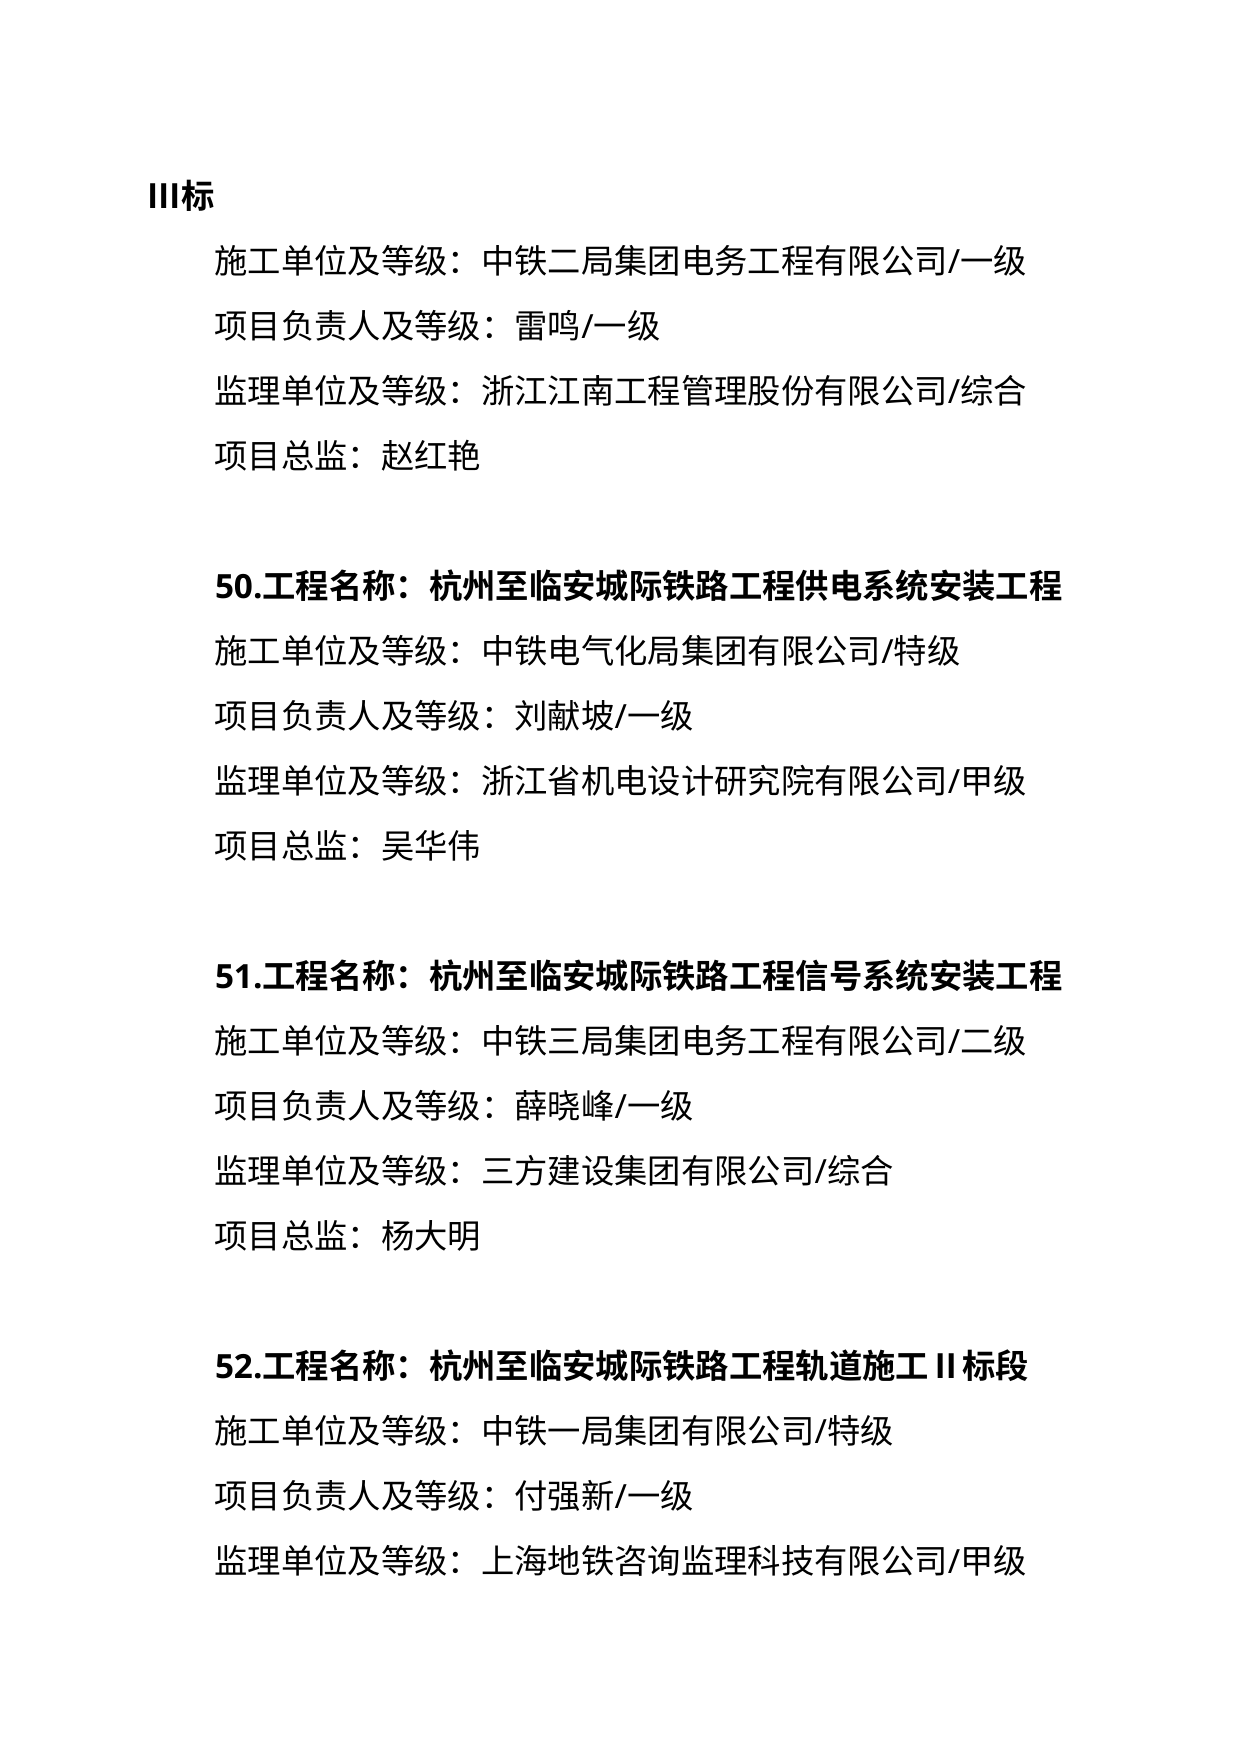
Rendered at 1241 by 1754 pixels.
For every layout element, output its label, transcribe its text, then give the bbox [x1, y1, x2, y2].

list 监理单位及等级：浙江省机电设计研究院有限公司/甲级 [148, 747, 1092, 812]
list 监理单位及等级：浙江江南工程管理股份有限公司/综合 [148, 357, 1092, 422]
list 项目总监：杨大明 [148, 1202, 1092, 1267]
list 项目负责人及等级：刘献坡/一级 [148, 682, 1092, 747]
list 施工单位及等级：中铁三局集团电务工程有限公司/二级 [148, 1007, 1092, 1072]
list 施工单位及等级：中铁二局集团电务工程有限公司/一级 [148, 227, 1092, 292]
list 施工单位及等级：中铁电气化局集团有限公司/特级 [148, 617, 1092, 682]
list 施工单位及等级：中铁一局集团有限公司/特级 [148, 1397, 1092, 1462]
list 项目总监：赵红艳 [148, 422, 1092, 487]
list 50.工程名称：杭州至临安城际铁路工程供电系统安装工程 [148, 552, 1092, 617]
list 项目负责人及等级：薛晓峰/一级 [148, 1072, 1092, 1137]
list 52.工程名称：杭州至临安城际铁路工程轨道施工Ⅱ标段 [148, 1332, 1092, 1397]
list 监理单位及等级：三方建设集团有限公司/综合 [148, 1137, 1092, 1202]
list 监理单位及等级：上海地铁咨询监理科技有限公司/甲级 [148, 1527, 1092, 1592]
list 项目负责人及等级：雷鸣/一级 [148, 292, 1092, 357]
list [148, 162, 1092, 227]
list 项目负责人及等级：付强新/一级 [148, 1462, 1092, 1527]
list 51.工程名称：杭州至临安城际铁路工程信号系统安装工程 [148, 942, 1092, 1007]
list 项目总监：吴华伟 [148, 812, 1092, 877]
